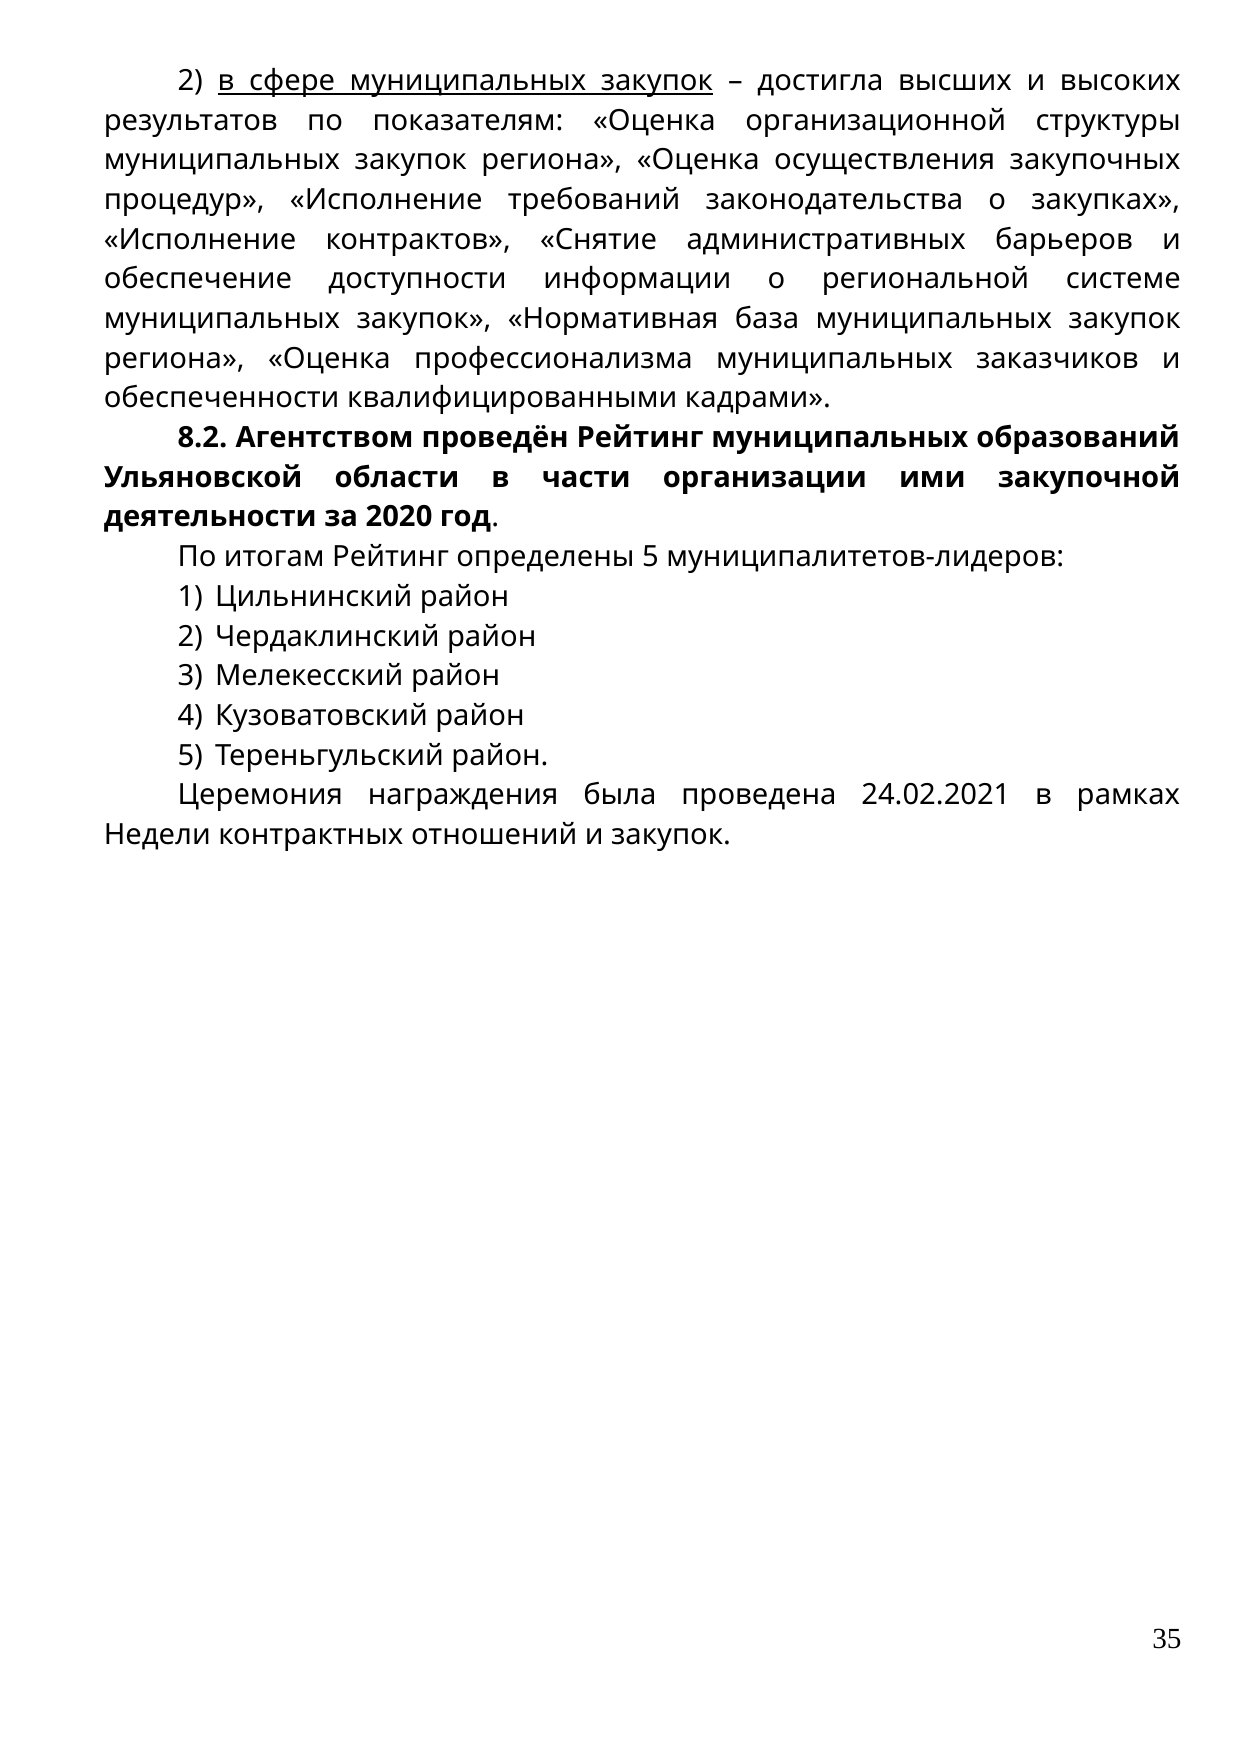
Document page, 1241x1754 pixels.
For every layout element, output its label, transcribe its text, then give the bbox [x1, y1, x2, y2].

list Мелекесский район [177, 654, 1181, 694]
list Цильнинский район [177, 575, 1181, 615]
text Церемония награждения была проведена 24.02.2021 в рамках Недели контрактных отношений и закупок. [103, 773, 1181, 853]
list Кузоватовский район [177, 694, 1181, 734]
text 2) в сфере муниципальных закупок – достигла высших и высоких результатов по показателям: «Оценка организационной структуры муниципальных закупок региона», «Оценка осуществления закупочных процедур», «Исполнение требований законодательства о закупках», «Исполнение контрактов», «Снятие административных барьеров и обеспечение доступности информации о региональной системе муниципальных закупок», «Нормативная база муниципальных закупок региона», «Оценка профессионализма муниципальных заказчиков и обеспеченности квалифицированными кадрами». [103, 59, 1181, 416]
list Чердаклинский район [177, 615, 1181, 654]
text По итогам Рейтинг определены 5 муниципалитетов-лидеров: [103, 535, 1181, 575]
text 8.2. Агентством проведён Рейтинг муниципальных образований Ульяновской области в части организации ими закупочной деятельности за 2020 год. [103, 416, 1181, 535]
list Тереньгульский район. [177, 734, 1181, 773]
